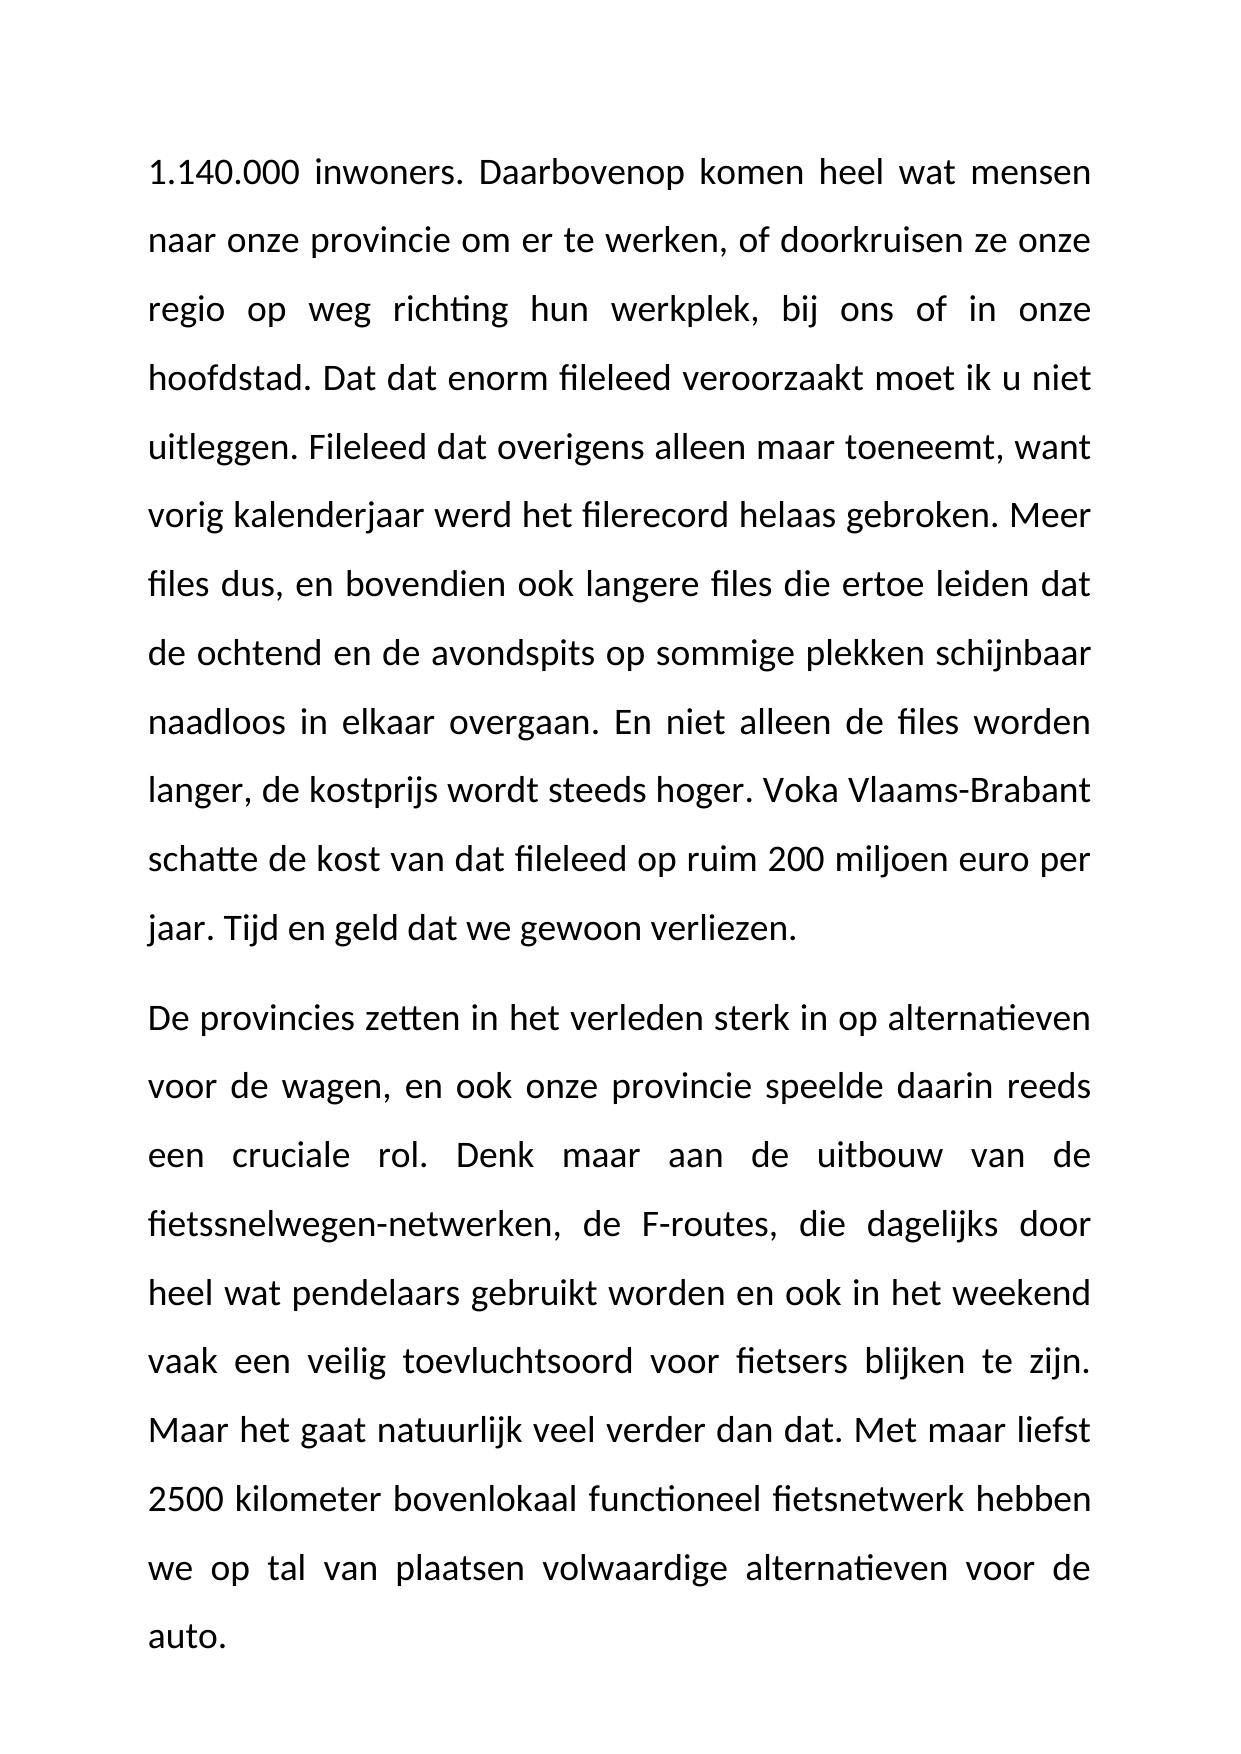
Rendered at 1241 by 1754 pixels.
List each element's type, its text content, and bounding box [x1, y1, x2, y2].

text De provincies zetten in het verleden sterk in op alternatieven voor de wagen, en ook onze provincie speelde daarin reeds een cruciale rol. Denk maar aan de uitbouw van de fietssnelwegen-netwerken, de F-routes, die dagelijks door heel wat pendelaars gebruikt worden en ook in het weekend vaak een veilig toevluchtsoord voor fietsers blijken te zijn. Maar het gaat natuurlijk veel verder dan dat. Met maar liefst 2500 kilometer bovenlokaal functioneel fietsnetwerk hebben we op tal van plaatsen volwaardige alternatieven voor de auto. [148, 993, 1093, 1658]
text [148, 148, 1093, 950]
